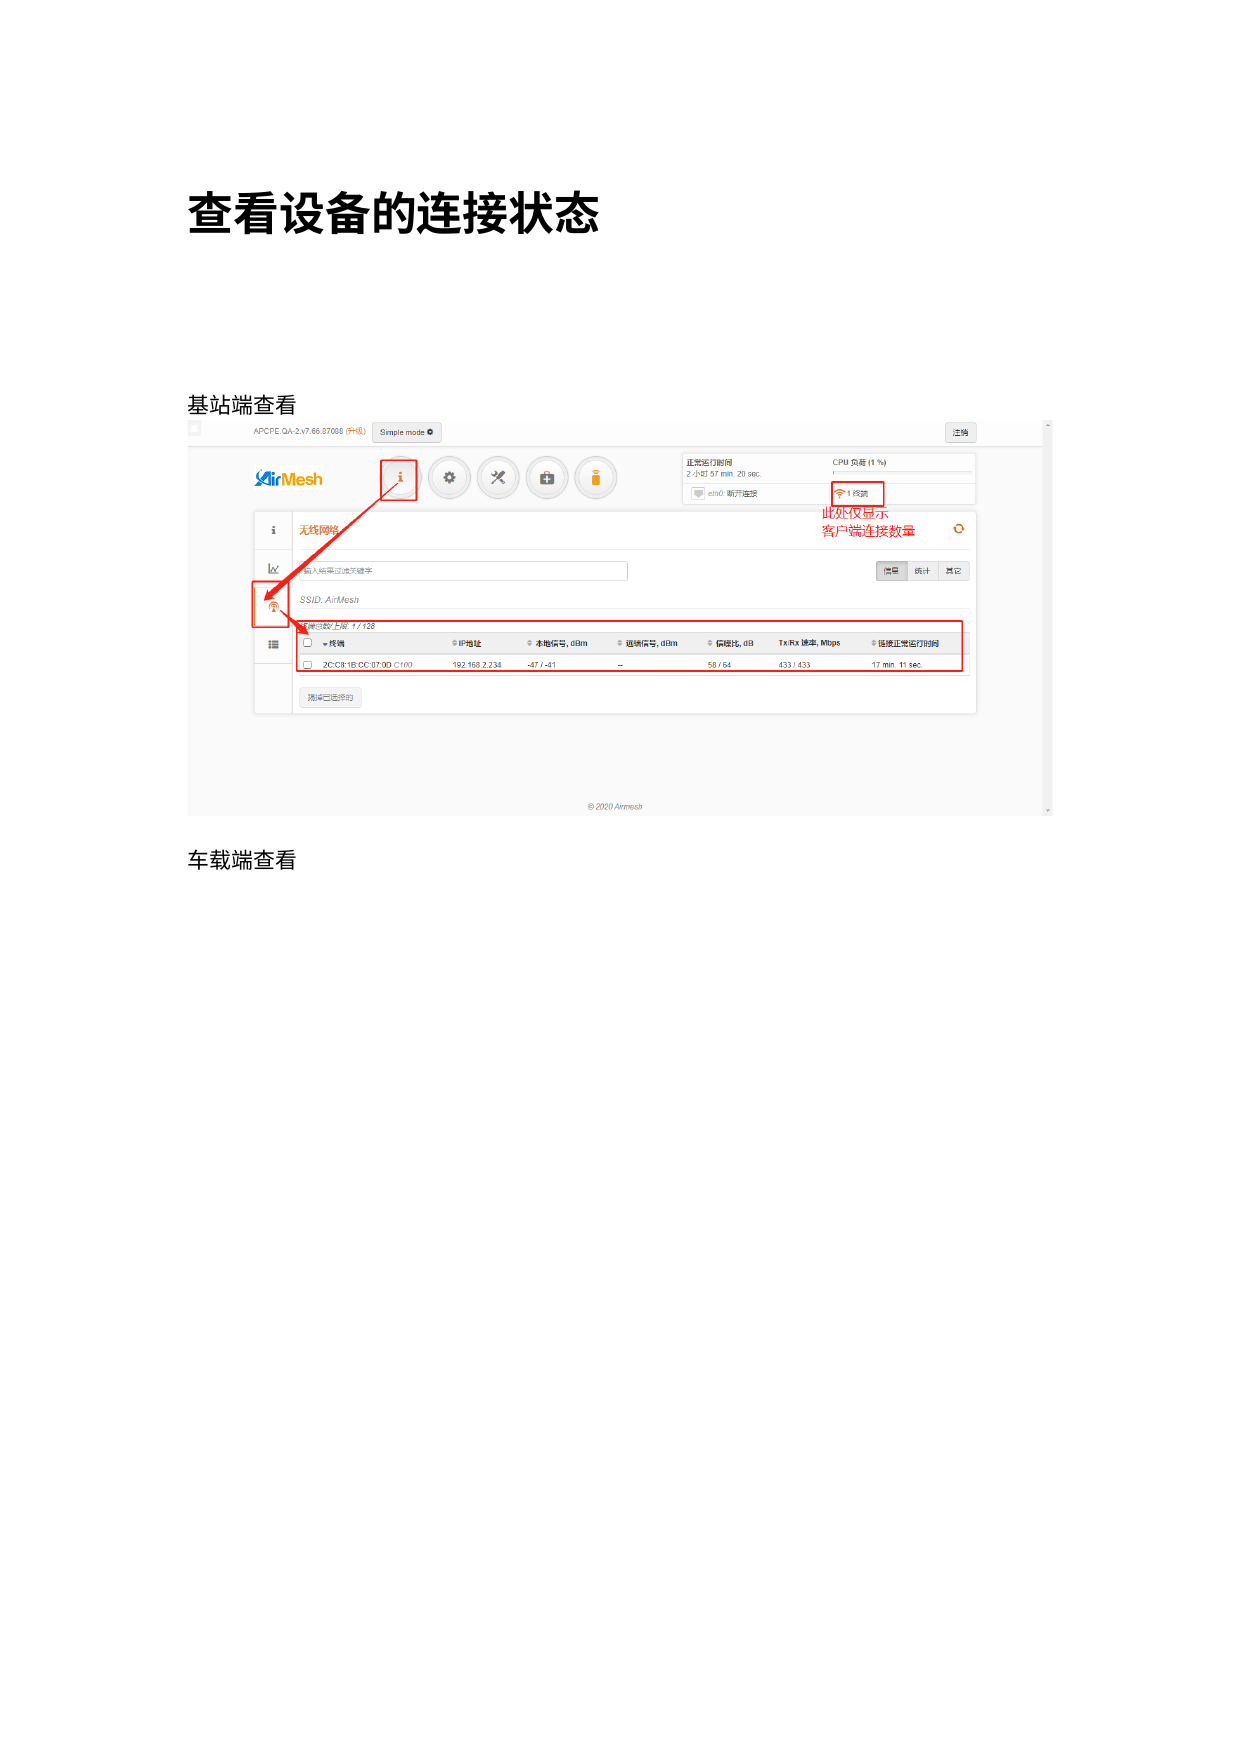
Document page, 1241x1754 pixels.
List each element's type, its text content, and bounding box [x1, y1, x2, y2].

text 车载端查看 [187, 842, 1053, 875]
picture [187, 420, 1053, 816]
text 基站端查看 [187, 387, 1053, 420]
subtitle 查看设备的连接状态 [187, 162, 1053, 259]
